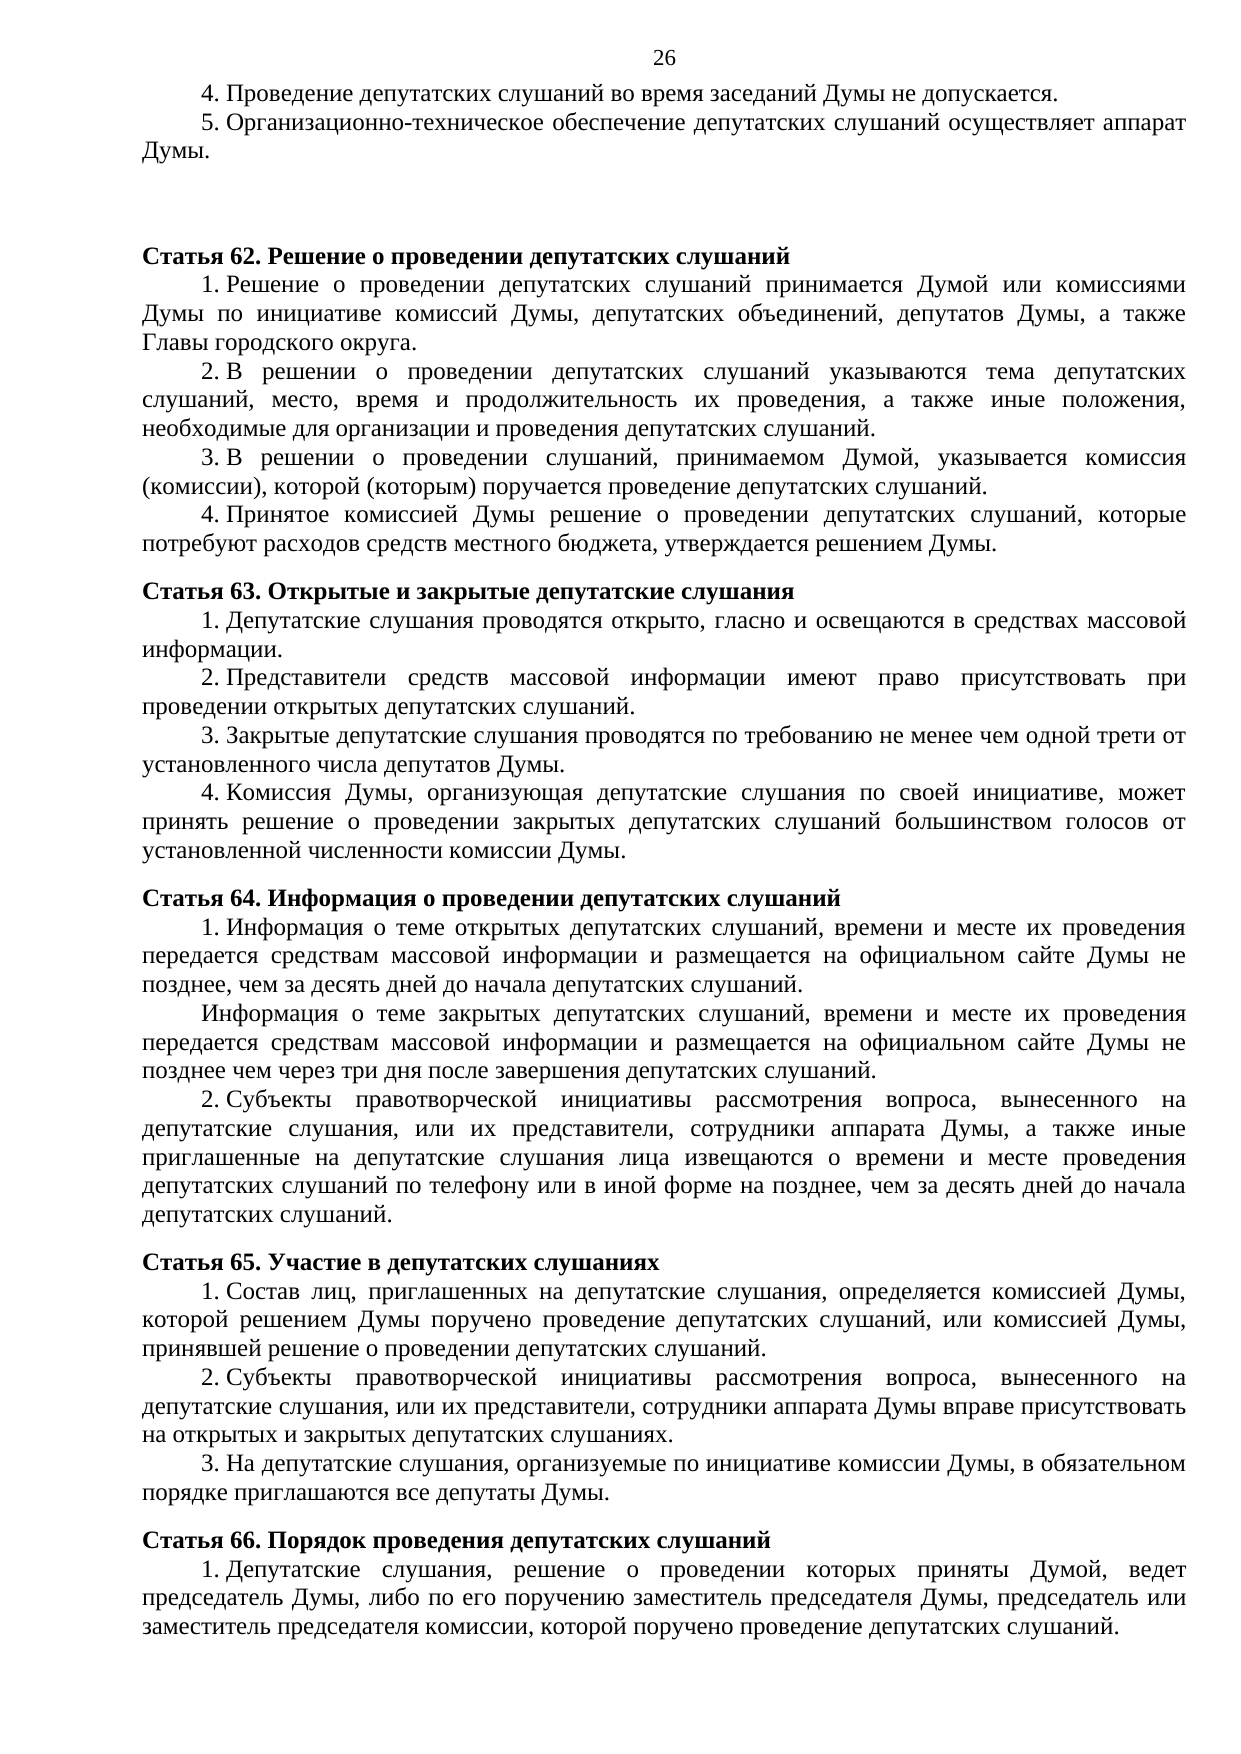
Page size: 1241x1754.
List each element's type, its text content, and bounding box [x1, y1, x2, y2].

text 1. Состав лиц, приглашенных на депутатские слушания, определяется комиссией Думы, которой решением Думы поручено проведение депутатских слушаний, или комиссией Думы, принявшей решение о проведении депутатских слушаний. [142, 1276, 1187, 1362]
text 4. Комиссия Думы, организующая депутатские слушания по своей инициативе, может принять решение о проведении закрытых депутатских слушаний большинством голосов от установленной численности комиссии Думы. [142, 777, 1187, 864]
text Статья 64. Информация о проведении депутатских слушаний [142, 883, 1187, 912]
text Статья 62. Решение о проведении депутатских слушаний [142, 241, 1187, 269]
text Информация о теме закрытых депутатских слушаний, времени и месте их проведения передается средствам массовой информации и размещается на официальном сайте Думы не позднее чем через три дня после завершения депутатских слушаний. [142, 998, 1187, 1084]
text 4. Принятое комиссией Думы решение о проведении депутатских слушаний, которые потребуют расходов средств местного бюджета, утверждается решением Думы. [142, 499, 1187, 557]
text 1. Решение о проведении депутатских слушаний принимается Думой или комиссиями Думы по инициативе комиссий Думы, депутатских объединений, депутатов Думы, а также Главы городского округа. [142, 269, 1187, 356]
text 1. Депутатские слушания проводятся открыто, гласно и освещаются в средствах массовой информации. [142, 605, 1187, 662]
text 2. Субъекты правотворческой инициативы рассмотрения вопроса, вынесенного на депутатские слушания, или их представители, сотрудники аппарата Думы вправе присутствовать на открытых и закрытых депутатских слушаниях. [142, 1362, 1187, 1448]
text Статья 66. Порядок проведения депутатских слушаний [142, 1525, 1187, 1554]
text 1. Информация о теме открытых депутатских слушаний, времени и месте их проведения передается средствам массовой информации и размещается на официальном сайте Думы не позднее, чем за десять дней до начала депутатских слушаний. [142, 912, 1187, 998]
text Статья 63. Открытые и закрытые депутатские слушания [142, 576, 1187, 605]
text 5. Организационно-техническое обеспечение депутатских слушаний осуществляет аппарат Думы. [142, 107, 1187, 164]
text 2. Субъекты правотворческой инициативы рассмотрения вопроса, вынесенного на депутатские слушания, или их представители, сотрудники аппарата Думы, а также иные приглашенные на депутатские слушания лица извещаются о времени и месте проведения депутатских слушаний по телефону или в иной форме на позднее, чем за десять дней до начала депутатских слушаний. [142, 1084, 1187, 1228]
text 2. Представители средств массовой информации имеют право присутствовать при проведении открытых депутатских слушаний. [142, 662, 1187, 720]
text 3. Закрытые депутатские слушания проводятся по требованию не менее чем одной трети от установленного числа депутатов Думы. [142, 720, 1187, 777]
text Статья 65. Участие в депутатских слушаниях [142, 1247, 1187, 1276]
text 4. Проведение депутатских слушаний во время заседаний Думы не допускается. [142, 78, 1187, 107]
text 3. На депутатские слушания, организуемые по инициативе комиссии Думы, в обязательном порядке приглашаются все депутаты Думы. [142, 1448, 1187, 1506]
text 2. В решении о проведении депутатских слушаний указываются тема депутатских слушаний, место, время и продолжительность их проведения, а также иные положения, необходимые для организации и проведения депутатских слушаний. [142, 356, 1187, 442]
text 3. В решении о проведении слушаний, принимаемом Думой, указывается комиссия (комиссии), которой (которым) поручается проведение депутатских слушаний. [142, 442, 1187, 499]
text 1. Депутатские слушания, решение о проведении которых приняты Думой, ведет председатель Думы, либо по его поручению заместитель председателя Думы, председатель или заместитель председателя комиссии, которой поручено проведение депутатских слушаний. [142, 1554, 1187, 1640]
